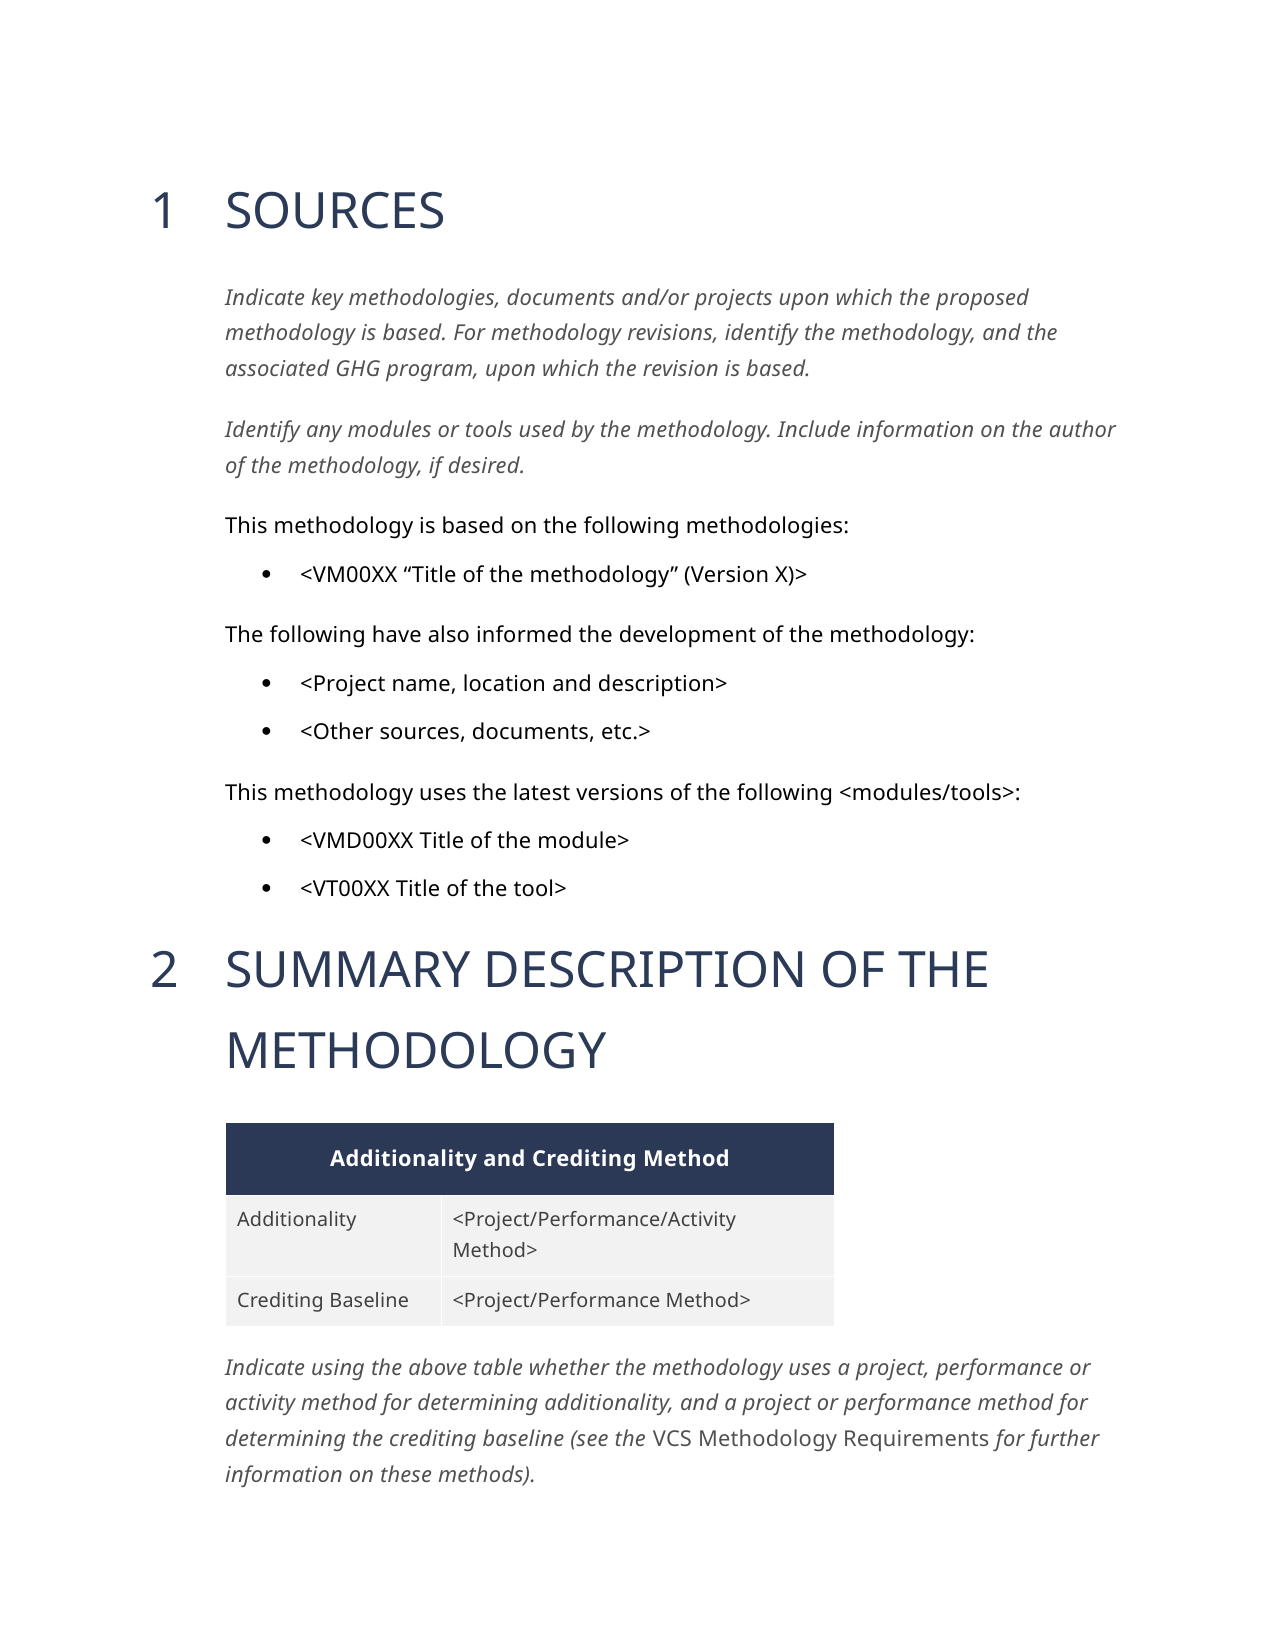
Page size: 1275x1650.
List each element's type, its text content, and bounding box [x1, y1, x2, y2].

text The following have also informed the development of the methodology: [225, 619, 1125, 649]
list <VT00XX Title of the tool> [262, 873, 1125, 903]
table_cell <Project/Performance Method> [442, 1277, 834, 1326]
list <Other sources, documents, etc.> [262, 716, 1125, 746]
list <VMD00XX Title of the module> [262, 825, 1125, 854]
table_header Additionality and Crediting Method [226, 1123, 834, 1195]
subtitle Sources [150, 175, 1125, 243]
table_cell Crediting Baseline [226, 1277, 441, 1326]
subtitle Summary description of the Methodology [150, 934, 1125, 1083]
list <VM00XX “Title of the methodology” (Version X)> [262, 558, 1125, 588]
text Indicate using the above table whether the methodology uses a project, performance or activity method for determining additionality, and a project or performance method for determining the crediting baseline (see the VCS Methodology Requirements for further information on these methods). [225, 1352, 1125, 1489]
table_cell Additionality [226, 1196, 441, 1276]
text Indicate key methodologies, documents and/or projects upon which the proposed methodology is based. For methodology revisions, identify the methodology, and the associated GHG program, upon which the revision is based. [225, 282, 1125, 383]
text This methodology is based on the following methodologies: [225, 510, 1125, 540]
list <Project name, location and description> [262, 667, 1125, 697]
text Identify any modules or tools used by the methodology. Include information on the author of the methodology, if desired. [225, 414, 1125, 479]
table_cell <Project/Performance/Activity Method> [442, 1196, 834, 1276]
text This methodology uses the latest versions of the following <modules/tools>: [225, 776, 1125, 806]
